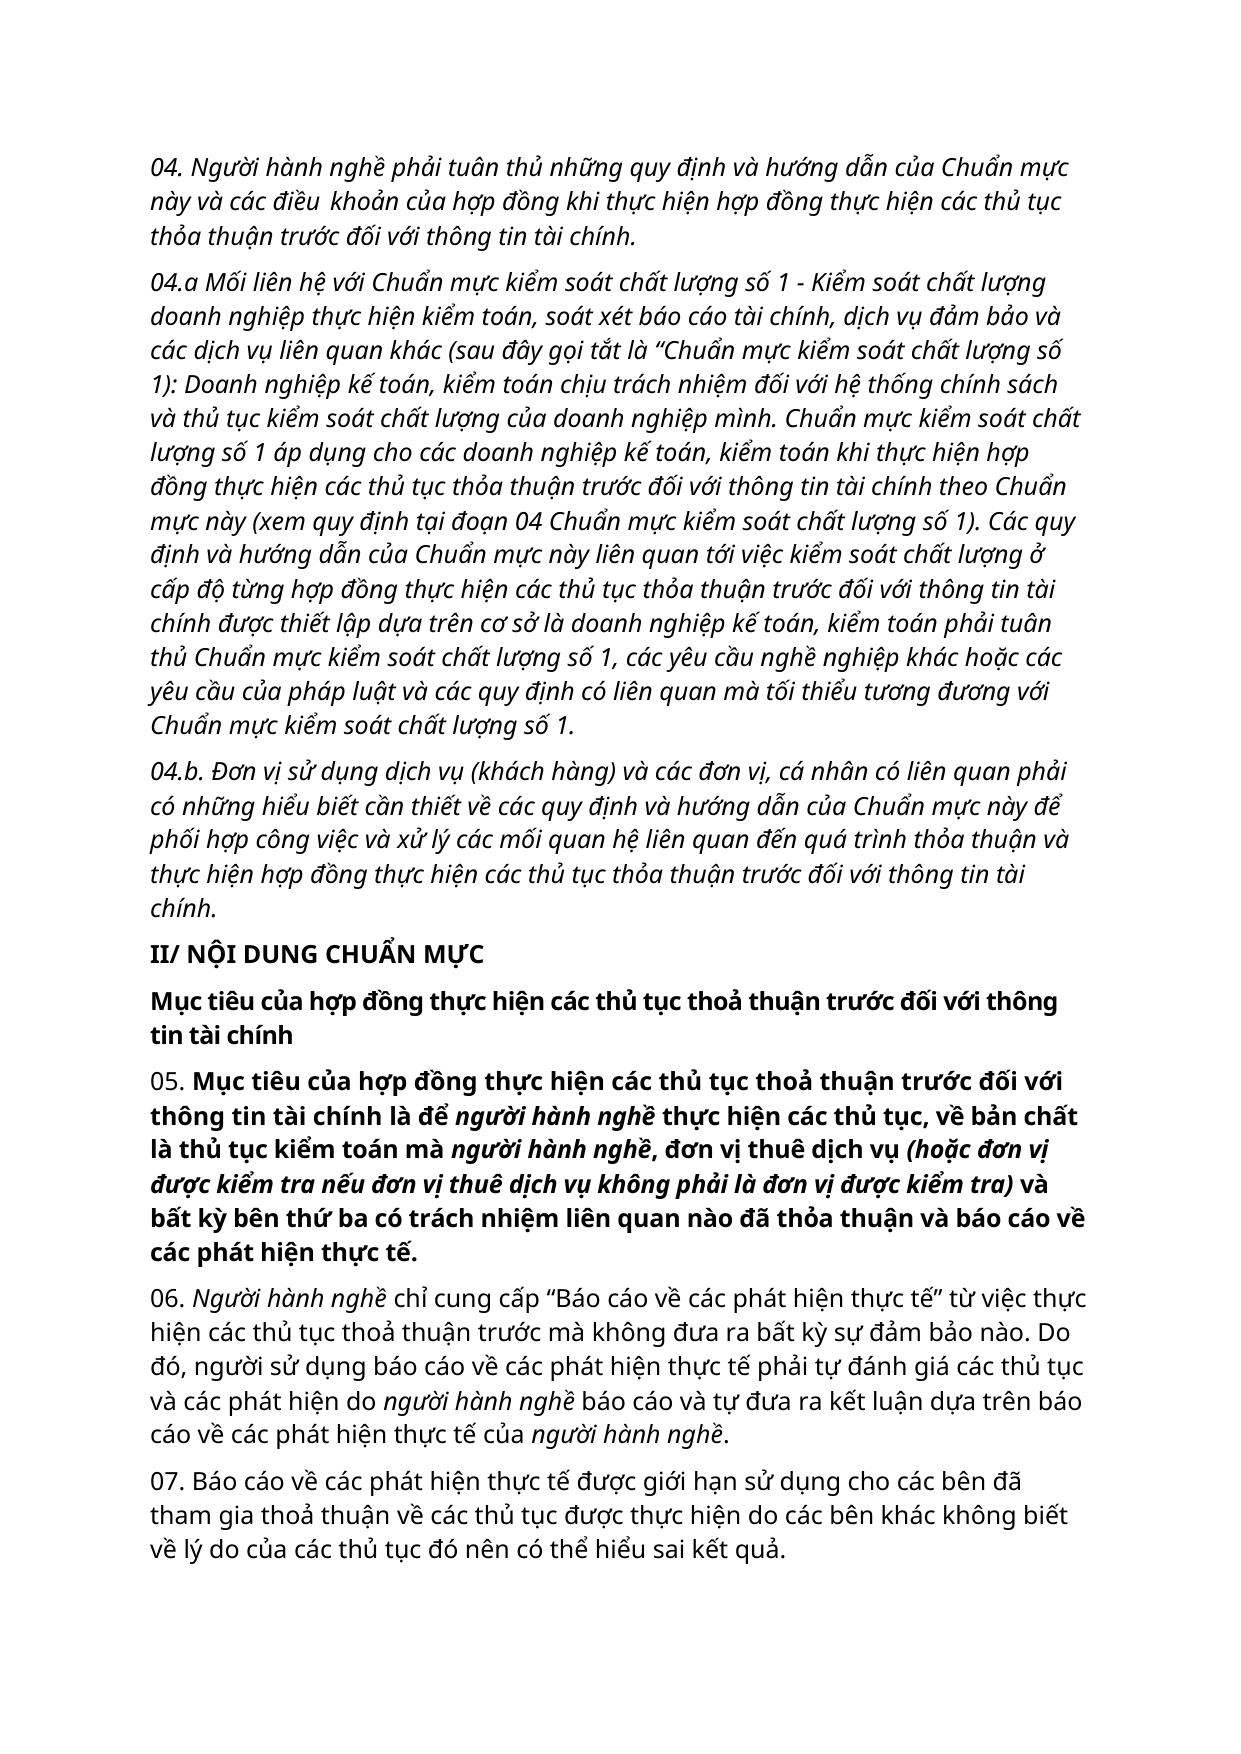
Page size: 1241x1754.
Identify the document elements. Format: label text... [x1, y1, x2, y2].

text II/ NỘI DUNG CHUẨN MỰC [150, 937, 1090, 971]
text 04. Người hành nghề phải tuân thủ những quy định và hướng dẫn của Chuẩn mực này và các điều khoản của hợp đồng khi thực hiện hợp đồng thực hiện các thủ tục thỏa thuận trước đối với thông tin tài chính. [150, 150, 1090, 252]
text 06. Người hành nghề chỉ cung cấp “Báo cáo về các phát hiện thực tế” từ việc thực hiện các thủ tục thoả thuận trước mà không đưa ra bất kỳ sự đảm bảo nào. Do đó, người sử dụng báo cáo về các phát hiện thực tế phải tự đánh giá các thủ tục và các phát hiện do người hành nghề báo cáo và tự đưa ra kết luận dựa trên báo cáo về các phát hiện thực tế của người hành nghề. [150, 1281, 1090, 1451]
text Mục tiêu của hợp đồng thực hiện các thủ tục thoả thuận trước đối với thông tin tài chính [150, 983, 1090, 1052]
text 04.a Mối liên hệ với Chuẩn mực kiểm soát chất lượng số 1 - Kiểm soát chất lượng doanh nghiệp thực hiện kiểm toán, soát xét báo cáo tài chính, dịch vụ đảm bảo và các dịch vụ liên quan khác (sau đây gọi tắt là “Chuẩn mực kiểm soát chất lượng số 1): Doanh nghiệp kế toán, kiểm toán chịu trách nhiệm đối với hệ thống chính sách và thủ tục kiểm soát chất lượng của doanh nghiệp mình. Chuẩn mực kiểm soát chất lượng số 1 áp dụng cho các doanh nghiệp kế toán, kiểm toán khi thực hiện hợp đồng thực hiện các thủ tục thỏa thuận trước đối với thông tin tài chính theo Chuẩn mực này (xem quy định tại đoạn 04 Chuẩn mực kiểm soát chất lượng số 1). Các quy định và hướng dẫn của Chuẩn mực này liên quan tới việc kiểm soát chất lượng ở cấp độ từng hợp đồng thực hiện các thủ tục thỏa thuận trước đối với thông tin tài chính được thiết lập dựa trên cơ sở là doanh nghiệp kế toán, kiểm toán phải tuân thủ Chuẩn mực kiểm soát chất lượng số 1, các yêu cầu nghề nghiệp khác hoặc các yêu cầu của pháp luật và các quy định có liên quan mà tối thiểu tương đương với Chuẩn mực kiểm soát chất lượng số 1. [150, 265, 1090, 742]
text 05. Mục tiêu của hợp đồng thực hiện các thủ tục thoả thuận trước đối với thông tin tài chính là để người hành nghề thực hiện các thủ tục, về bản chất là thủ tục kiểm toán mà người hành nghề, đơn vị thuê dịch vụ (hoặc đơn vị được kiểm tra nếu đơn vị thuê dịch vụ không phải là đơn vị được kiểm tra) và bất kỳ bên thứ ba có trách nhiệm liên quan nào đã thỏa thuận và báo cáo về các phát hiện thực tế. [150, 1064, 1090, 1268]
text 07. Báo cáo về các phát hiện thực tế được giới hạn sử dụng cho các bên đã tham gia thoả thuận về các thủ tục được thực hiện do các bên khác không biết về lý do của các thủ tục đó nên có thể hiểu sai kết quả. [150, 1464, 1090, 1566]
text 04.b. Đơn vị sử dụng dịch vụ (khách hàng) và các đơn vị, cá nhân có liên quan phải có những hiểu biết cần thiết về các quy định và hướng dẫn của Chuẩn mực này để phối hợp công việc và xử lý các mối quan hệ liên quan đến quá trình thỏa thuận và thực hiện hợp đồng thực hiện các thủ tục thỏa thuận trước đối với thông tin tài chính. [150, 754, 1090, 924]
